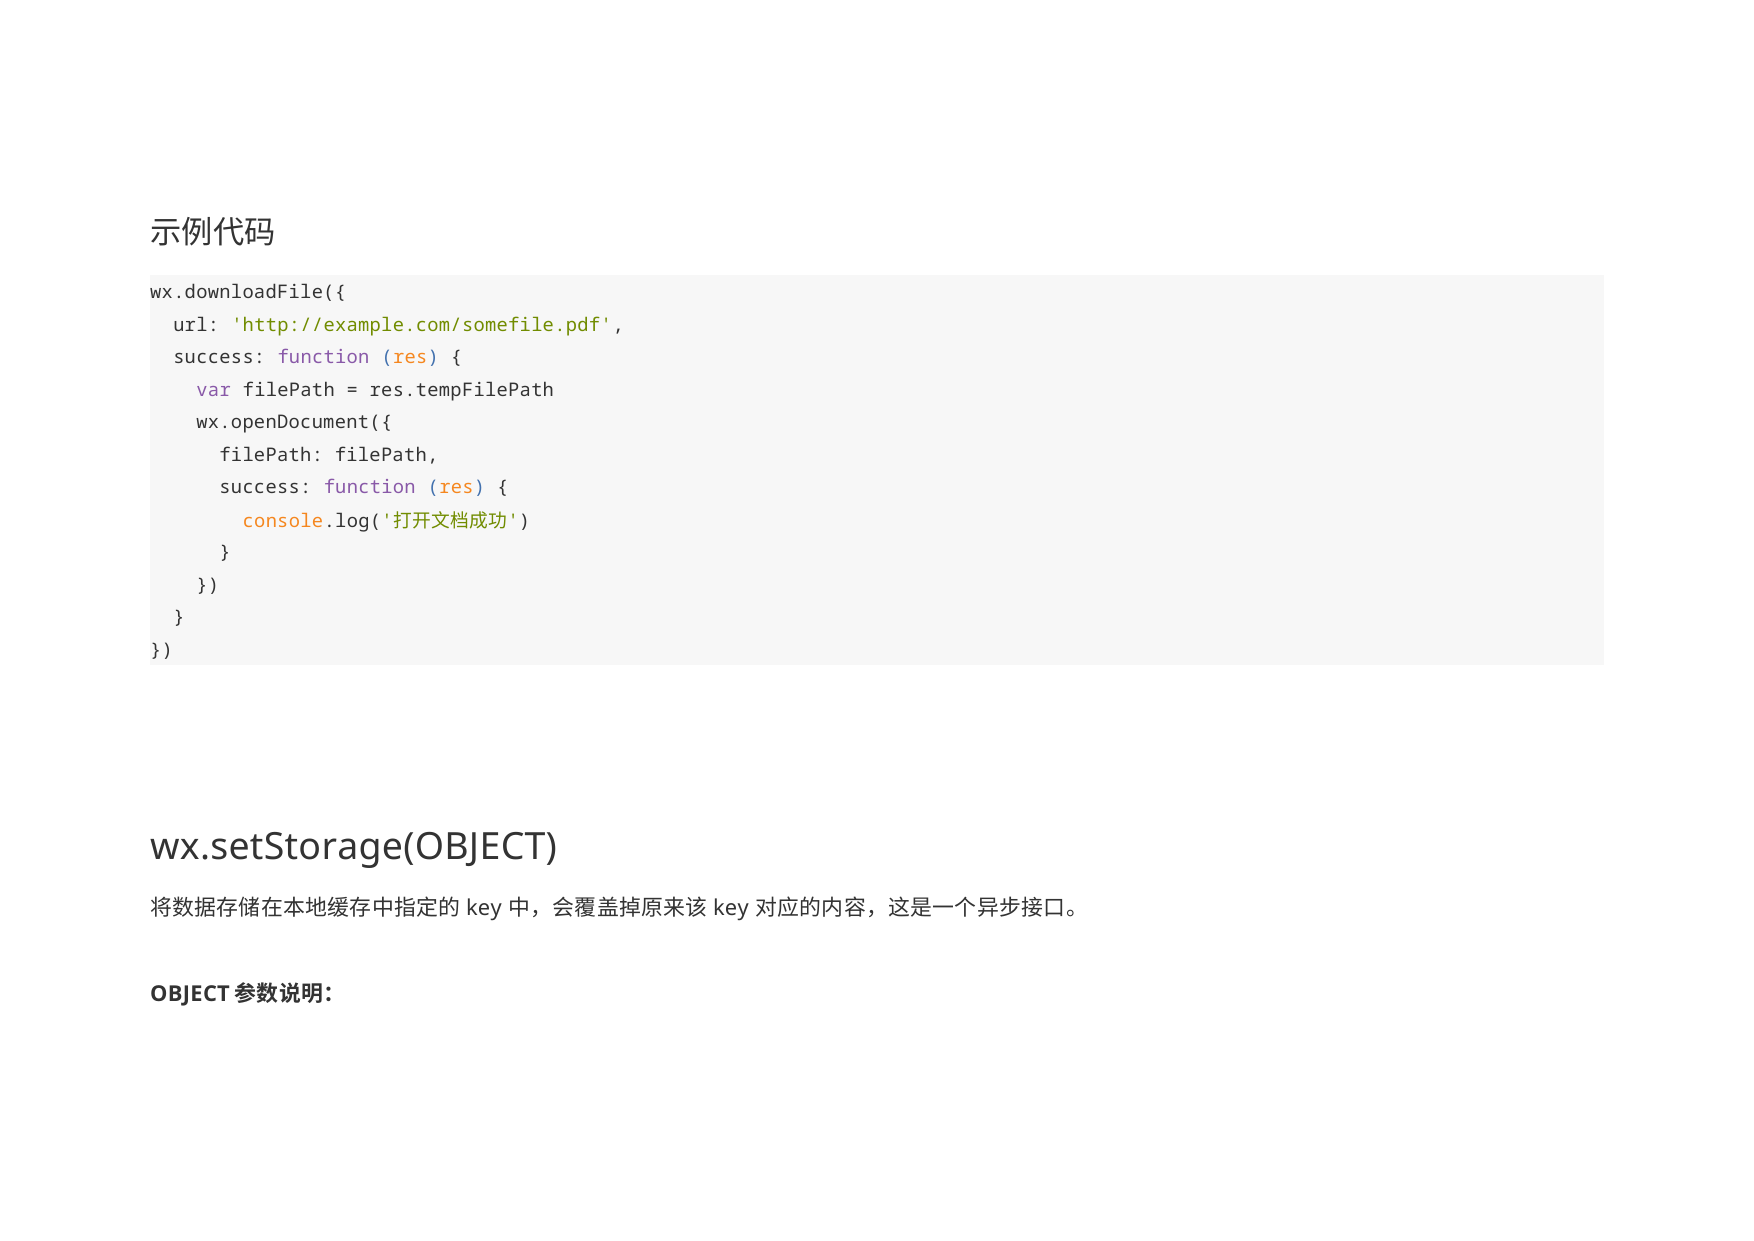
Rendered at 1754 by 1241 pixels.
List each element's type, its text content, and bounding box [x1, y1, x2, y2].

text var filePath = res.tempFilePath [150, 373, 1604, 405]
text filePath: filePath, [150, 438, 1604, 470]
text }) [150, 568, 1604, 600]
text 将数据存储在本地缓存中指定的 key 中，会覆盖掉原来该 key 对应的内容，这是一个异步接口。 [150, 890, 1604, 923]
text }) [150, 633, 1604, 665]
text success: function (res) { [150, 470, 1604, 503]
text console.log('打开文档成功') [150, 503, 1604, 535]
text } [150, 600, 1604, 633]
text success: function (res) { [150, 340, 1604, 373]
text wx.downloadFile({ [150, 275, 1604, 308]
text } [150, 535, 1604, 568]
text OBJECT参数说明： [150, 976, 1604, 1008]
text url: 'http://example.com/somefile.pdf', [150, 308, 1604, 340]
text 示例代码 [150, 198, 1604, 263]
text wx.setStorage(OBJECT) [150, 813, 1604, 878]
text wx.openDocument({ [150, 405, 1604, 438]
